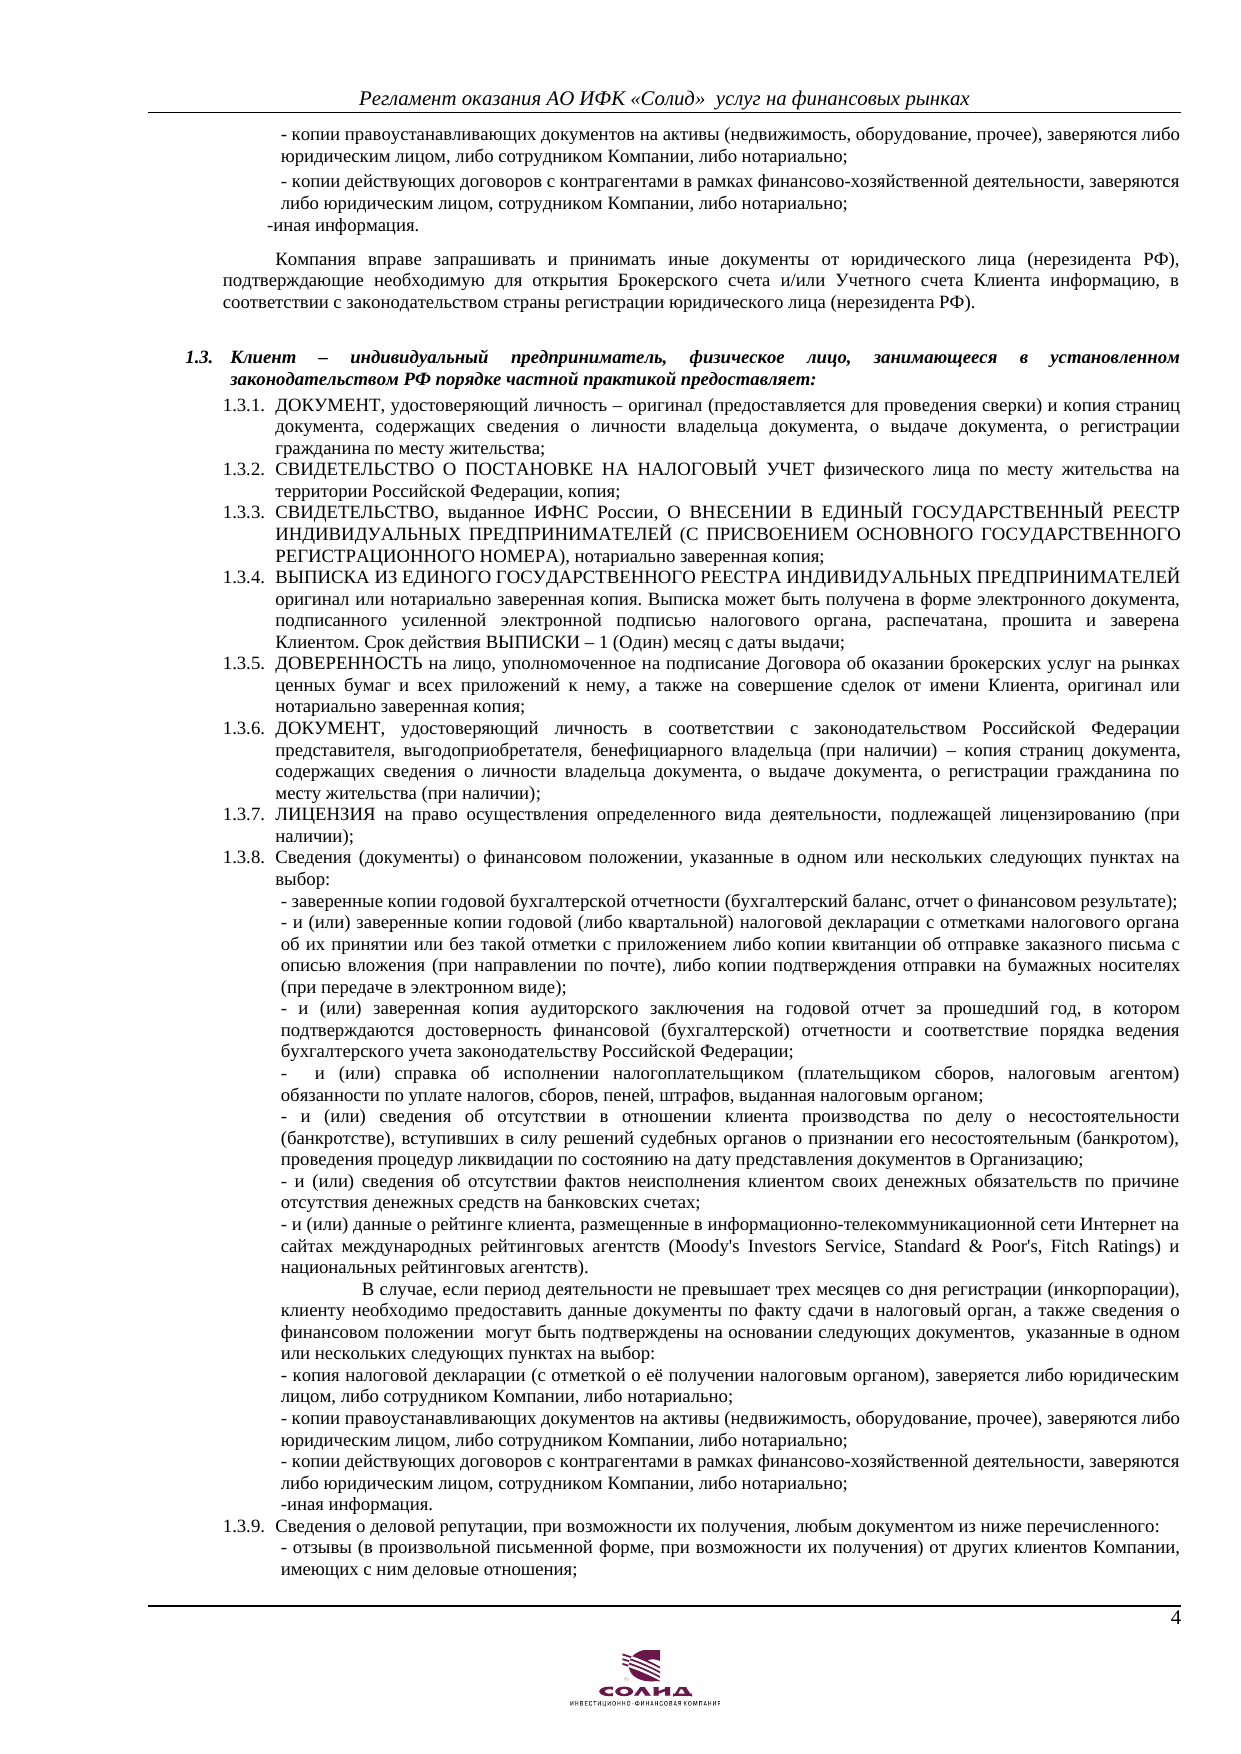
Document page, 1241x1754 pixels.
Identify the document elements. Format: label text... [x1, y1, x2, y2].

text - и (или) заверенные копии годовой (либо квартальной) налоговой декларации с отметками налогового органа об их принятии или без такой отметки с приложением либо копии квитанции об отправке заказного письма с описью вложения (при направлении по почте), либо копии подтверждения отправки на бумажных носителях (при передаче в электронном виде); [281, 911, 1181, 997]
list ДОВЕРЕННОСТЬ на лицо, уполномоченное на подписание Договора об оказании брокерских услуг на рынках ценных бумаг и всех приложений к нему, а также на совершение сделок от имени Клиента, оригинал или нотариально заверенная копия; [223, 652, 1181, 717]
text - и (или) сведения об отсутствии фактов неисполнения клиентом своих денежных обязательств по причине отсутствия денежных средств на банковских счетах; [281, 1170, 1181, 1213]
text - копии действующих договоров с контрагентами в рамках финансово-хозяйственной деятельности, заверяются либо юридическим лицом, сотрудником Компании, либо нотариально; [281, 1450, 1181, 1493]
text - заверенные копии годовой бухгалтерской отчетности (бухгалтерский баланс, отчет о финансовом результате); [281, 889, 1181, 911]
text - копии правоустанавливающих документов на активы (недвижимость, оборудование, прочее), заверяются либо юридическим лицом, либо сотрудником Компании, либо нотариально; [281, 123, 1181, 166]
text -иная информация. [192, 213, 1181, 235]
list ДОКУМЕНТ, удостоверяющий личность – оригинал (предоставляется для проведения сверки) и копия страниц документа, содержащих сведения о личности владельца документа, о выдаче документа, о регистрации гражданина по месту жительства; [223, 393, 1181, 458]
text - и (или) заверенная копия аудиторского заключения на годовой отчет за прошедший год, в котором подтверждаются достоверность финансовой (бухгалтерской) отчетности и соответствие порядка ведения бухгалтерского учета законодательству Российской Федерации; [281, 997, 1181, 1062]
text - копии действующих договоров с контрагентами в рамках финансово-хозяйственной деятельности, заверяются либо юридическим лицом, сотрудником Компании, либо нотариально; [281, 170, 1181, 213]
list Сведения (документы) о финансовом положении, указанные в одном или нескольких следующих пунктах на выбор: [223, 846, 1181, 889]
text Компания вправе запрашивать и принимать иные документы от юридического лица (нерезидента РФ), подтверждающие необходимую для открытия Брокерского счета и/или Учетного счета Клиента информацию, в соответствии с законодательством страны регистрации юридического лица (нерезидента РФ). [223, 247, 1181, 312]
list ВЫПИСКА ИЗ ЕДИНОГО ГОСУДАРСТВЕННОГО РЕЕСТРА ИНДИВИДУАЛЬНЫХ ПРЕДПРИНИМАТЕЛЕЙ оригинал или нотариально заверенная копия. Выписка может быть получена в форме электронного документа, подписанного усиленной электронной подписью налогового органа, распечатана, прошита и заверена Клиентом. Срок действия ВЫПИСКИ – 1 (Один) месяц с даты выдачи; [223, 566, 1181, 652]
list Сведения о деловой репутации, при возможности их получения, любым документом из ниже перечисленного: [223, 1515, 1181, 1536]
list СВИДЕТЕЛЬСТВО, выданное ИФНС России, О ВНЕСЕНИИ В ЕДИНЫЙ ГОСУДАРСТВЕННЫЙ РЕЕСТР ИНДИВИДУАЛЬНЫХ ПРЕДПРИНИМАТЕЛЕЙ (С ПРИСВОЕНИЕМ ОСНОВНОГО ГОСУДАРСТВЕННОГО РЕГИСТРАЦИОННОГО НОМЕРА), нотариально заверенная копия; [223, 501, 1181, 566]
text В случае, если период деятельности не превышает трех месяцев со дня регистрации (инкорпорации), клиенту необходимо предоставить данные документы по факту сдачи в налоговый орган, а также сведения о финансовом положении могут быть подтверждены на основании следующих документов, указанные в одном или нескольких следующих пунктах на выбор: [281, 1278, 1181, 1364]
text -иная информация. [281, 1493, 1181, 1515]
text - и (или) данные о рейтинге клиента, размещенные в информационно-телекоммуникационной сети Интернет на сайтах международных рейтинговых агентств (Moody's Investors Service, Standard & Poor's, Fitch Ratings) и национальных рейтинговых агентств). [281, 1213, 1181, 1278]
list СВИДЕТЕЛЬСТВО О ПОСТАНОВКЕ НА НАЛОГОВЫЙ УЧЕТ физического лица по месту жительства на территории Российской Федерации, копия; [223, 458, 1181, 501]
text - копии правоустанавливающих документов на активы (недвижимость, оборудование, прочее), заверяются либо юридическим лицом, либо сотрудником Компании, либо нотариально; [281, 1407, 1181, 1450]
text - копия налоговой декларации (с отметкой о её получении налоговым органом), заверяется либо юридическим лицом, либо сотрудником Компании, либо нотариально; [281, 1364, 1181, 1407]
text - и (или) справка об исполнении налогоплательщиком (плательщиком сборов, налоговым агентом) обязанности по уплате налогов, сборов, пеней, штрафов, выданная налоговым органом; [281, 1062, 1181, 1105]
text - и (или) сведения об отсутствии в отношении клиента производства по делу о несостоятельности (банкротстве), вступивших в силу решений судебных органов о признании его несостоятельным (банкротом), проведения процедур ликвидации по состоянию на дату представления документов в Организацию; [281, 1105, 1181, 1170]
text - отзывы (в произвольной письменной форме, при возможности их получения) от других клиентов Компании, имеющих с ним деловые отношения; [281, 1536, 1181, 1579]
list ЛИЦЕНЗИЯ на право осуществления определенного вида деятельности, подлежащей лицензированию (при наличии); [223, 803, 1181, 846]
list ДОКУМЕНТ, удостоверяющий личность в соответствии с законодательством Российской Федерации представителя, выгодоприобретателя, бенефициарного владельца (при наличии) – копия страниц документа, содержащих сведения о личности владельца документа, о выдаче документа, о регистрации гражданина по месту жительства (при наличии); [223, 717, 1181, 803]
list Клиент – индивидуальный предприниматель, физическое лицо, занимающееся в установленном законодательством РФ порядке частной практикой предоставляет: [185, 346, 1181, 389]
